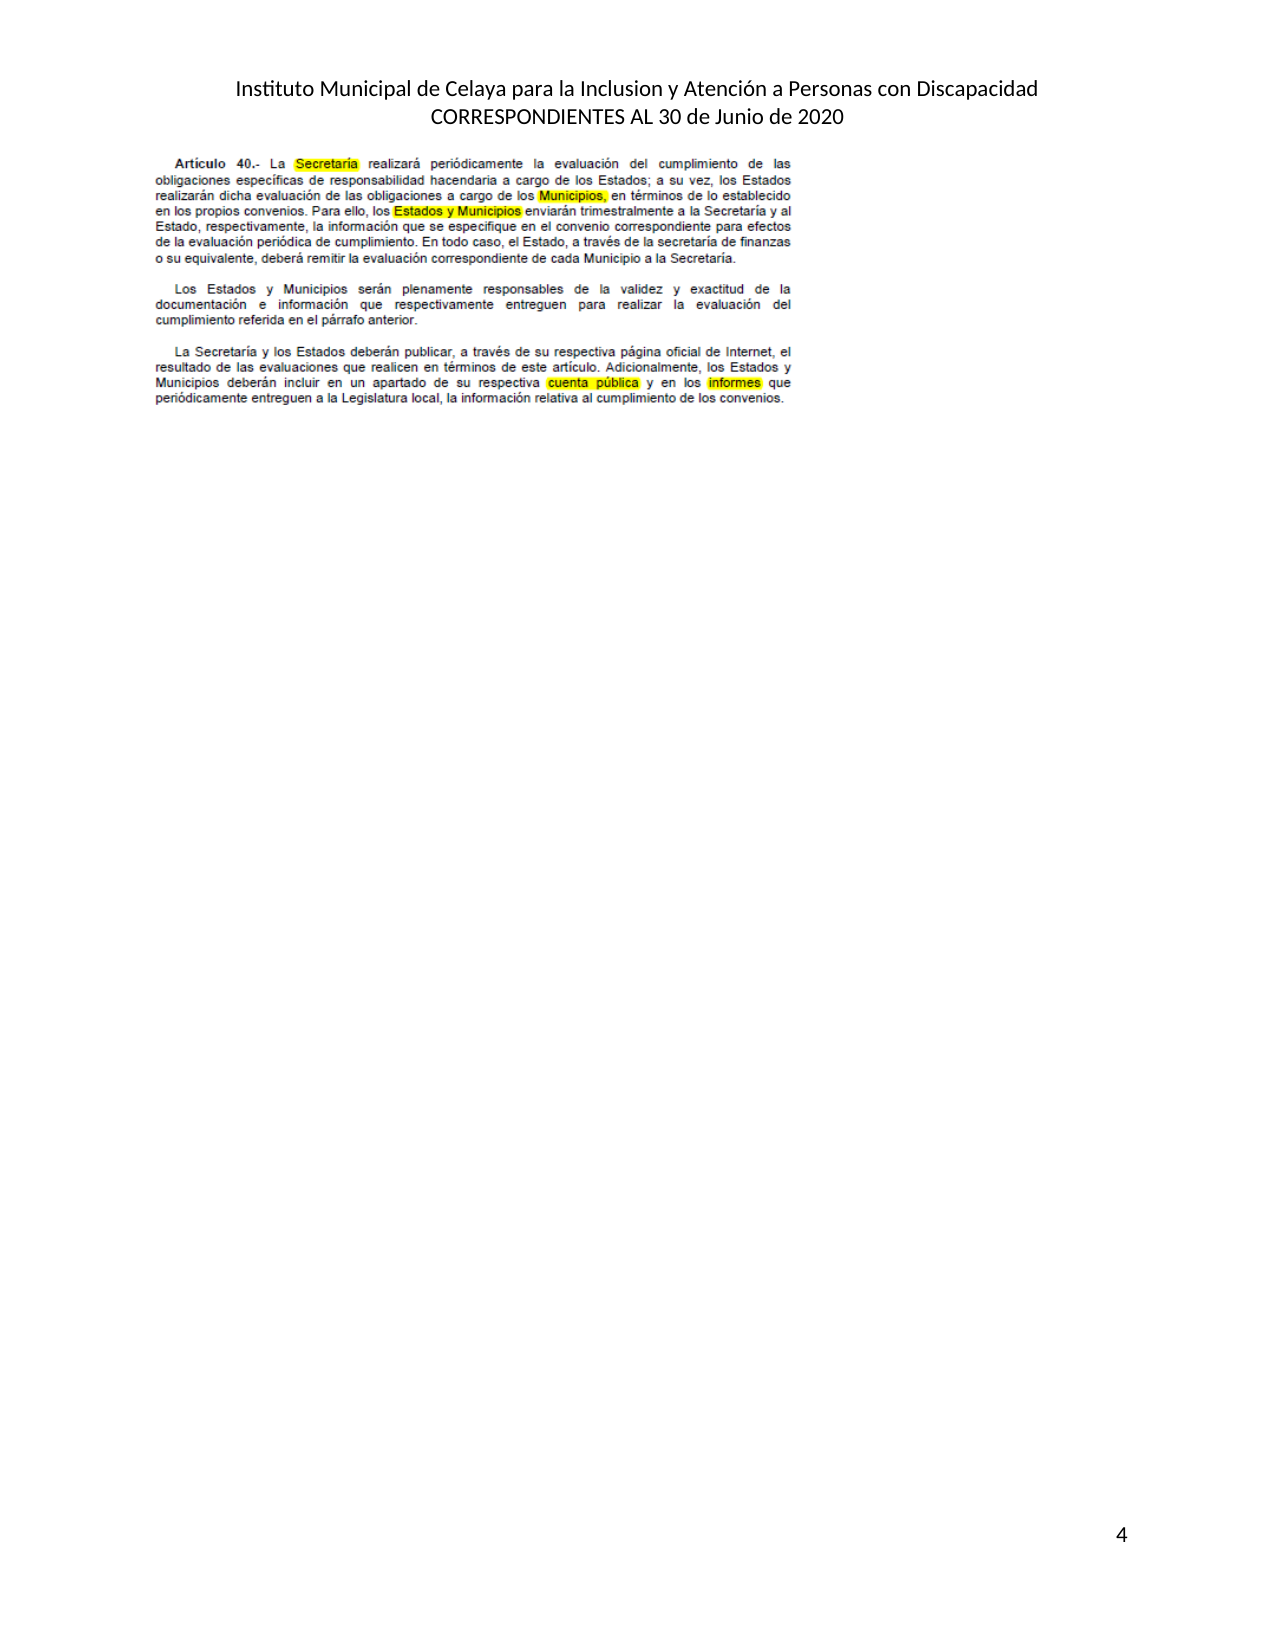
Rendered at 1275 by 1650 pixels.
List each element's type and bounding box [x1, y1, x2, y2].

picture [147, 147, 801, 412]
